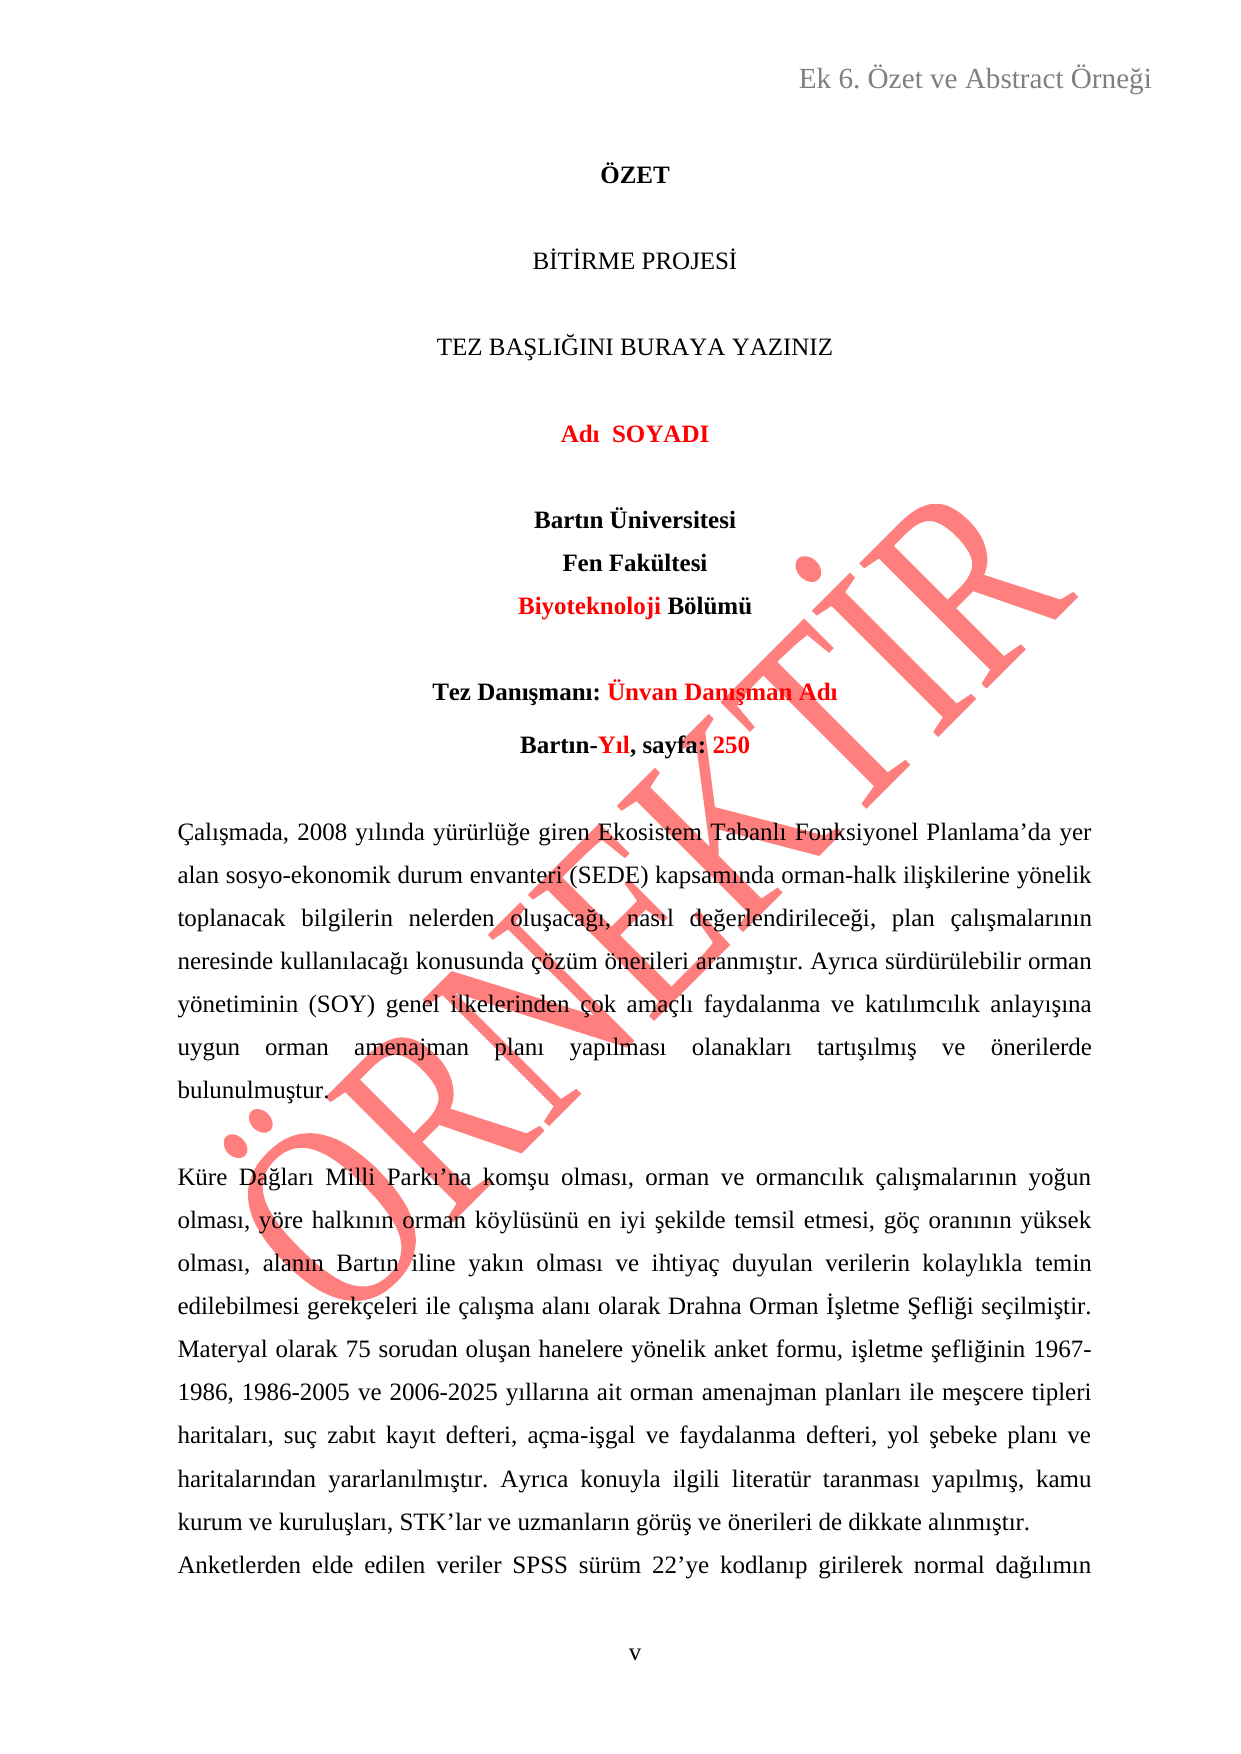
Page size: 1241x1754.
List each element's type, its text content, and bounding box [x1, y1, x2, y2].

text Tez Danışmanı: [177, 677, 1092, 706]
text Çalışmada, 2008 yılında yürürlüğe giren Ekosistem Tabanlı Fonksiyonel Planlama’da yer alan sosyo-ekonomik durum envanteri (SEDE) kapsamında orman-halk ilişkilerine yönelik toplanacak bilgilerin nelerden oluşacağı, nasıl değerlendirileceği, plan çalışmalarının neresinde kullanılacağı konusunda çözüm önerileri aranmıştır. Ayrıca sürdürülebilir orman yönetiminin (SOY) genel ilkelerinden çok amaçlı faydalanma ve katılımcılık anlayışına uygun orman amenajman planı yapılması olanakları tartışılmış ve önerilerde bulunulmuştur. [177, 817, 1092, 1104]
text Fen Fakültesi [177, 548, 1092, 577]
text Bartın-, sayfa: [177, 731, 1092, 759]
text Küre Dağları Milli Parkı’na komşu olması, orman ve ormancılık çalışmalarının yoğun olması, yöre halkının orman köylüsünü en iyi şekilde temsil etmesi, göç oranının yüksek olması, alanın Bartın iline yakın olması ve ihtiyaç duyulan verilerin kolaylıkla temin edilebilmesi gerekçeleri ile çalışma alanı olarak Drahna Orman İşletme Şefliği seçilmiştir. Materyal olarak 75 sorudan oluşan hanelere yönelik anket formu, işletme şefliğinin 1967-1986, 1986-2005 ve 2006-2025 yıllarına ait orman amenajman planları ile meşcere tipleri haritaları, suç zabıt kayıt defteri, açma-işgal ve faydalanma defteri, yol şebeke planı ve haritalarından yararlanılmıştır. Ayrıca konuyla ilgili literatür taranması yapılmış, kamu kurum ve kuruluşları, STK’lar ve uzmanların görüş ve önerileri de dikkate alınmıştır. [177, 1162, 1092, 1536]
text Bartın Üniversitesi [177, 505, 1092, 534]
text Bölümü [177, 591, 1092, 620]
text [177, 1550, 1092, 1579]
subtitle ÖZET [177, 160, 1092, 189]
